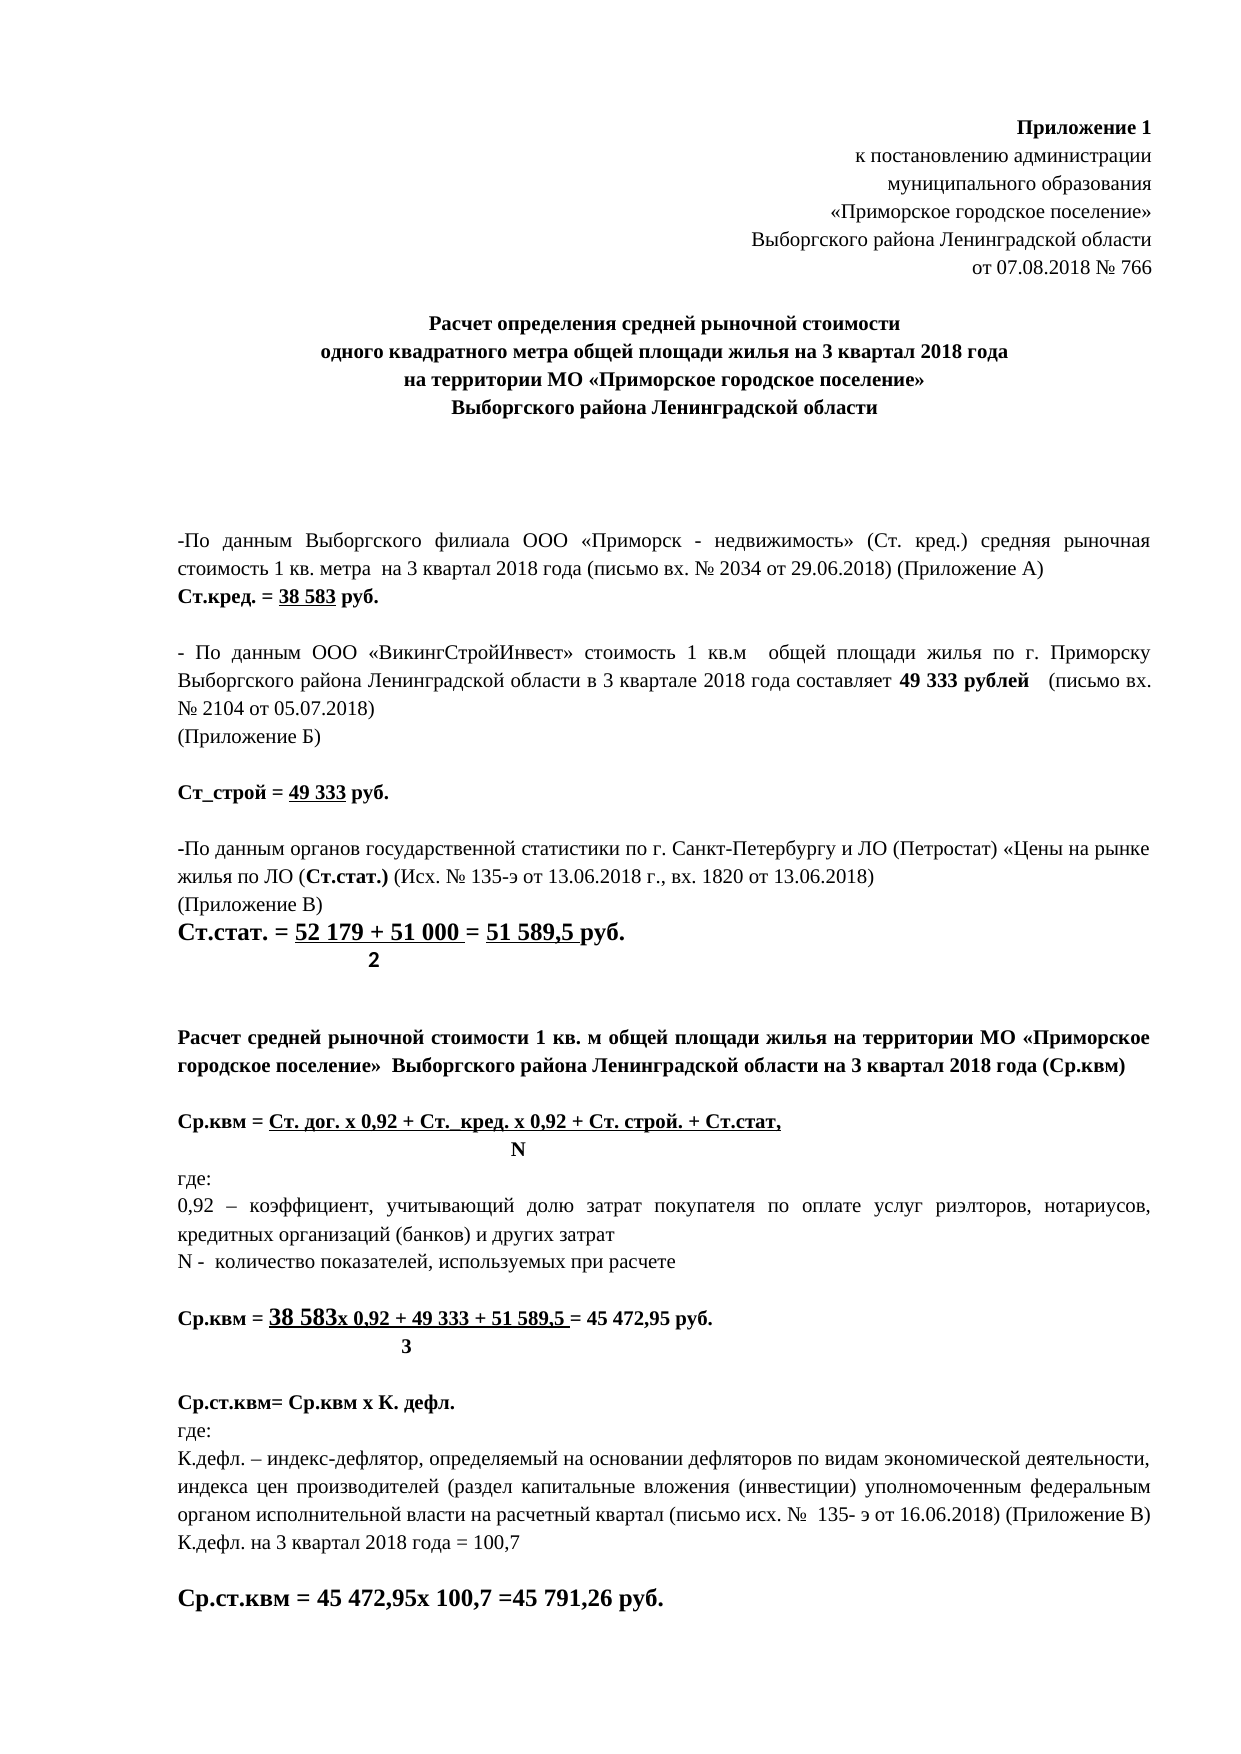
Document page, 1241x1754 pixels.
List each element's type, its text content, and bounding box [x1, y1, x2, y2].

text 2 [177, 946, 1152, 973]
text Выборгского района Ленинградской области [177, 392, 1152, 420]
text Расчет средней рыночной стоимости 1 кв. м общей площади жилья на территории МО «Приморское городское поселение» Выборгского района Ленинградской области на 3 квартал 2018 года (Ср.квм) [177, 1022, 1152, 1078]
text Ср.ст.квм = 45 472,95х 100,7 =45 791,26 руб. [177, 1583, 1152, 1612]
text Ст.кред. = 38 583 руб. [177, 581, 1152, 609]
text N - количество показателей, используемых при расчете [177, 1247, 1152, 1274]
text К.дефл. – индекс-дефлятор, определяемый на основании дефляторов по видам экономической деятельности, индекса цен производителей (раздел капитальные вложения (инвестиции) уполномоченным федеральным органом исполнительной власти на расчетный квартал (письмо исх. № 135- э от 16.06.2018) (Приложение В) [177, 1443, 1152, 1527]
text одного квадратного метра общей площади жилья на 3 квартал 2018 года [177, 336, 1152, 364]
text муниципального образования [177, 168, 1152, 196]
text Ср.ст.квм= Ср.квм х К. дефл. [177, 1387, 1152, 1415]
text где: [177, 1162, 1152, 1191]
text где: [177, 1415, 1152, 1443]
text Ср.квм = Ст. дог. х 0,92 + Ст._кред. х 0,92 + Ст. строй. + Ст.стат, [177, 1106, 1152, 1134]
text N [177, 1134, 1152, 1162]
text Ст_строй = 49 333 руб. [177, 777, 1152, 805]
text - По данным ООО «ВикингСтройИнвест» стоимость 1 кв.м общей площади жилья по г. Приморску Выборгского района Ленинградской области в 3 квартале 2018 года составляет 49 333 рублей (письмо вх. № 2104 от 05.07.2018) [177, 637, 1152, 721]
text на территории МО «Приморское городское поселение» [177, 364, 1152, 392]
text 3 [177, 1331, 1152, 1359]
text Приложение 1 [177, 112, 1152, 140]
text от 07.08.2018 № 766 [177, 252, 1152, 280]
text К.дефл. на 3 квартал 2018 года = 100,7 [177, 1527, 1152, 1555]
text к постановлению администрации [177, 140, 1152, 168]
text Ср.квм = 38 583х 0,92 + 49 333 + 51 589,5 = 45 472,95 руб. [177, 1303, 1152, 1331]
text (Приложение В) [177, 889, 1152, 917]
text -По данным Выборгского филиала ООО «Приморск - недвижимость» (Ст. кред.) средняя рыночная стоимость 1 кв. метра на 3 квартал 2018 года (письмо вх. № 2034 от 29.06.2018) (Приложение А) [177, 525, 1152, 581]
text -По данным органов государственной статистики по г. Санкт-Петербургу и ЛО (Петростат) «Цены на рынке жилья по ЛО (Ст.стат.) (Исх. № 135-э от 13.06.2018 г., вх. 1820 от 13.06.2018) [177, 833, 1152, 889]
text Ст.стат. = 52 179 + 51 000 = 51 589,5 руб. [177, 917, 1152, 946]
text Выборгского района Ленинградской области [177, 224, 1152, 252]
text (Приложение Б) [177, 721, 1152, 749]
text «Приморское городское поселение» [177, 196, 1152, 224]
text Расчет определения средней рыночной стоимости [177, 308, 1152, 336]
text 0,92 – коэффициент, учитывающий долю затрат покупателя по оплате услуг риэлторов, нотариусов, кредитных организаций (банков) и других затрат [177, 1191, 1152, 1247]
